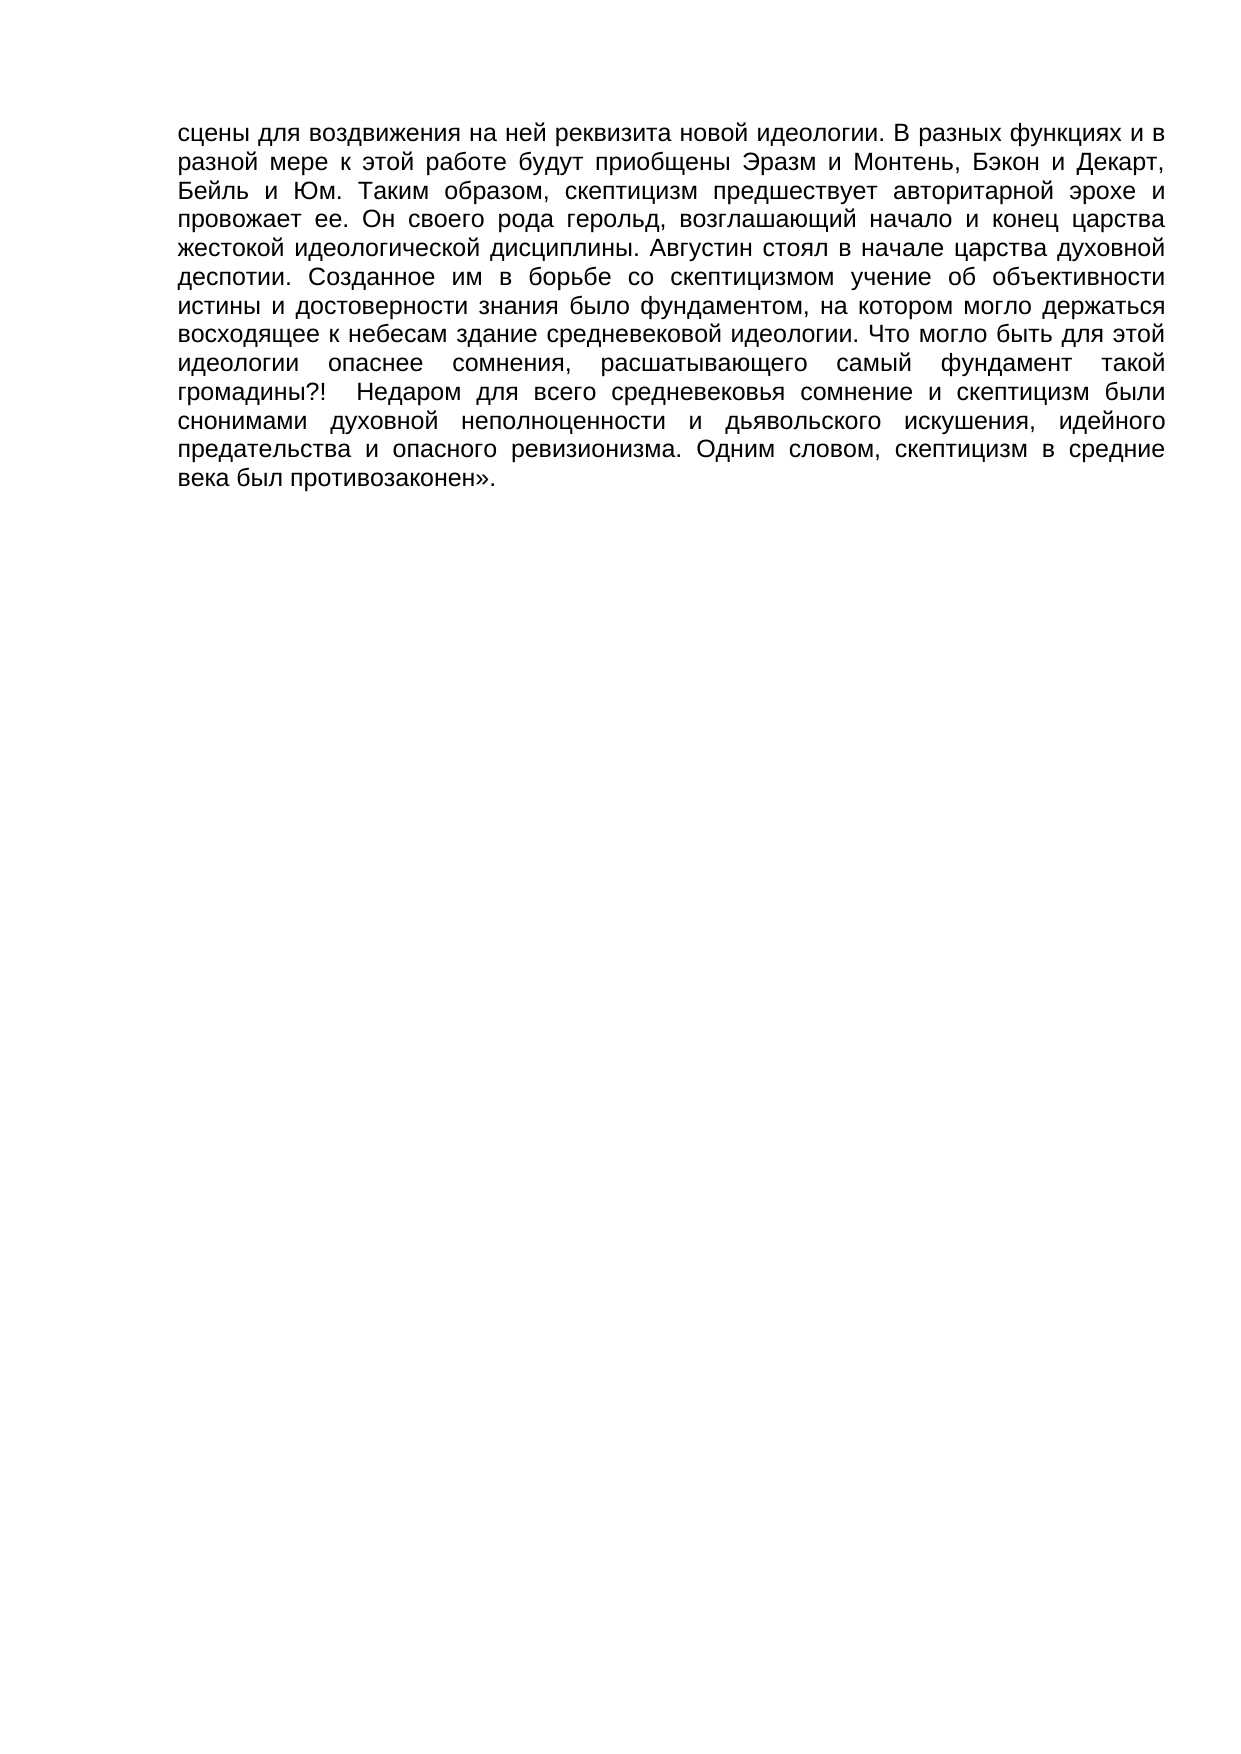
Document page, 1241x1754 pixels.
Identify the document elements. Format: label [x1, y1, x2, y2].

text [177, 118, 1167, 492]
